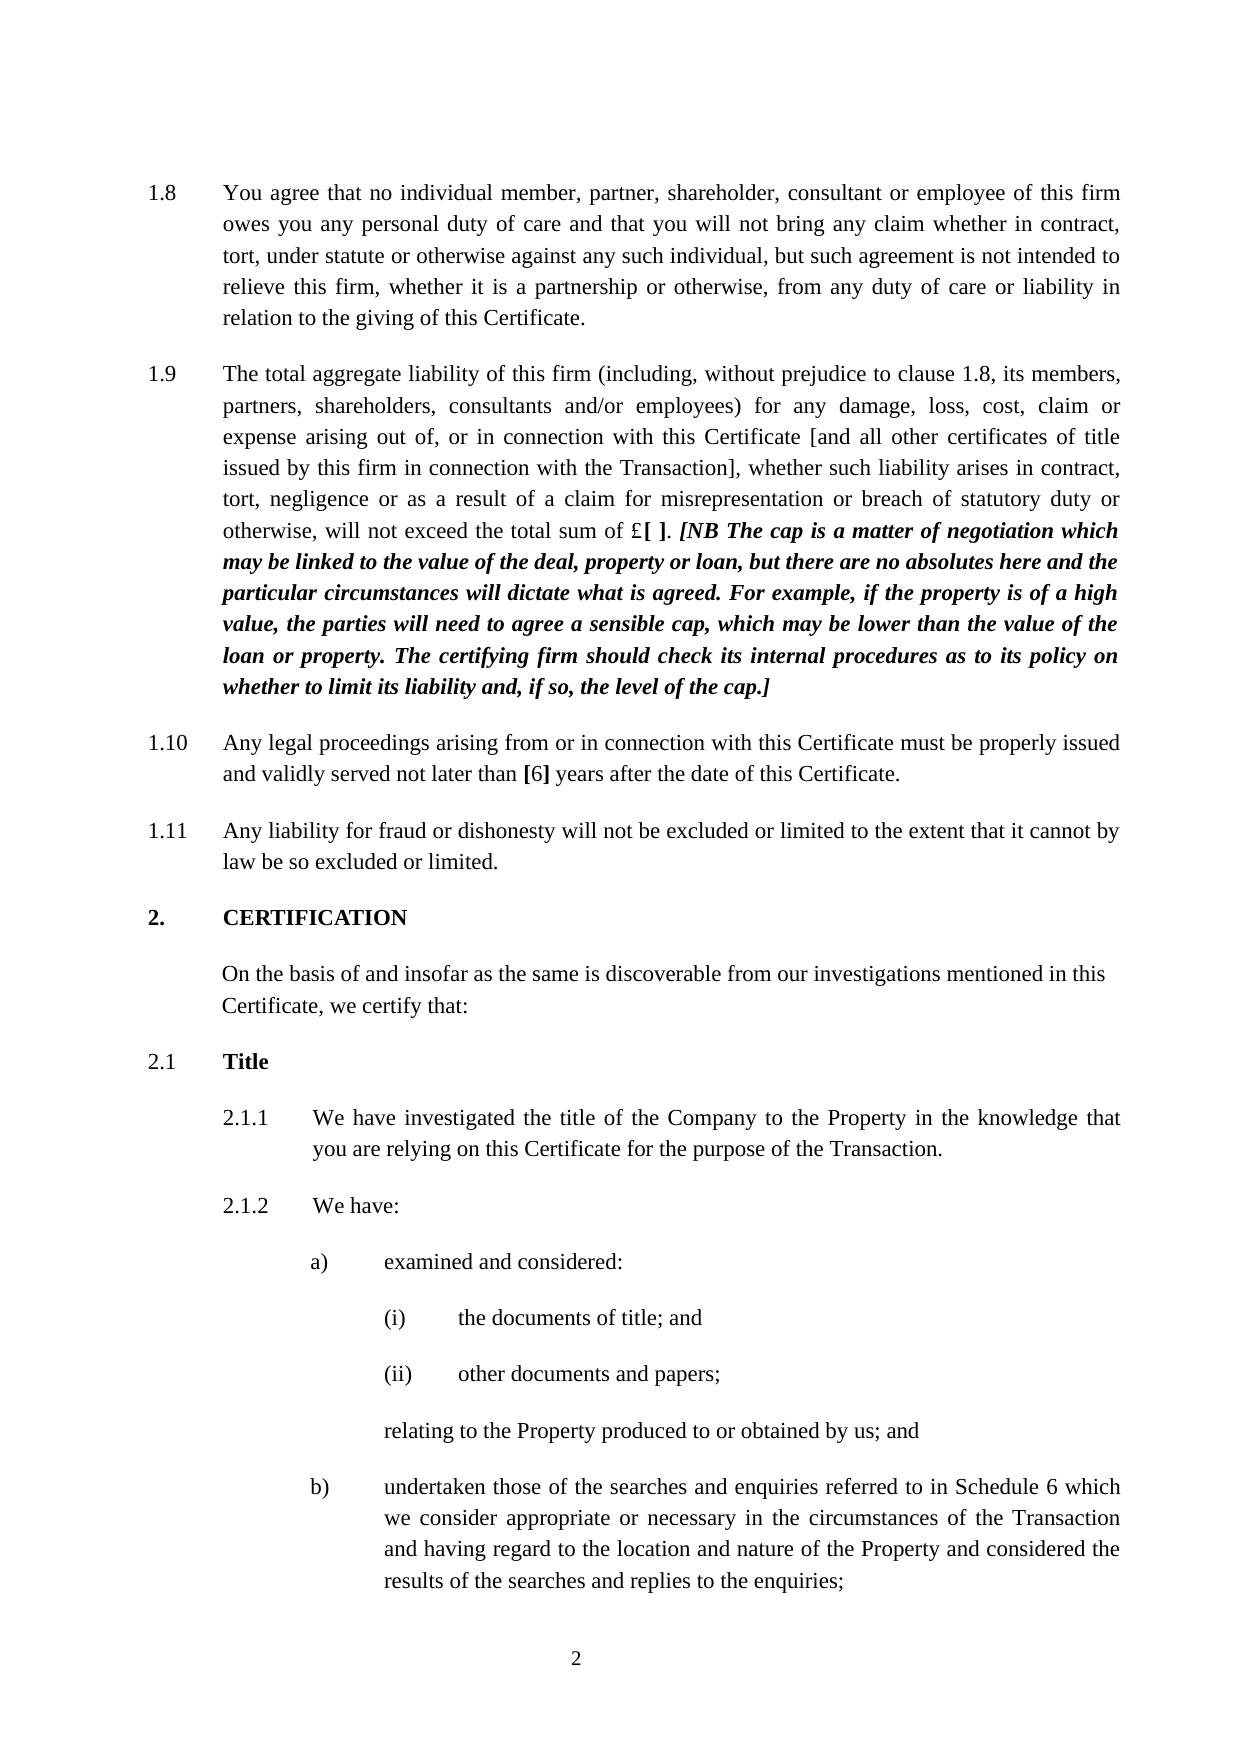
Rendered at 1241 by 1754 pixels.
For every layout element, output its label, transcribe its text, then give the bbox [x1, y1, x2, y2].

text other documents and papers; [384, 1356, 1122, 1387]
text Any liability for fraud or dishonesty will not be excluded or limited to the extent that it cannot by law be so excluded or limited. [148, 812, 1122, 874]
text undertaken those of the searches and enquiries referred to in Schedule 6 which we consider appropriate or necessary in the circumstances of the Transaction and having regard to the location and nature of the Property and considered the results of the searches and replies to the enquiries; [310, 1468, 1122, 1593]
text We have: [223, 1187, 1122, 1218]
text On the basis of and insofar as the same is discoverable from our investigations mentioned in this Certificate, we certify that: [222, 956, 1122, 1018]
text We have investigated the title of the Company to the Property in the knowledge that you are relying on this Certificate for the purpose of the Transaction. [223, 1099, 1122, 1162]
text Any legal proceedings arising from or in connection with this Certificate must be properly issued and validly served not later than [6] years after the date of this Certificate. [148, 724, 1122, 787]
text the documents of title; and [384, 1299, 1122, 1331]
text CERTIFICATION [148, 899, 1122, 931]
text The total aggregate liability of this firm (including, without prejudice to clause 1.8, its members, partners, shareholders, consultants and/or employees) for any damage, loss, cost, claim or expense arising out of, or in connection with this Certificate [and all other certificates of title issued by this firm in connection with the Transaction], whether such liability arises in contract, tort, negligence or as a result of a claim for misrepresentation or breach of statutory duty or otherwise, will not exceed the total sum of £[ ]. [NB The cap is a matter of negotiation which may be linked to the value of the deal, property or loan, but there are no absolutes here and the particular circumstances will dictate what is agreed. For example, if the property is of a high value, the parties will need to agree a sensible cap, which may be lower than the value of the loan or property. The certifying firm should check its internal procedures as to its policy on whether to limit its liability and, if so, the level of the cap.] [148, 356, 1122, 699]
subtitle relating to the Property produced to or obtained by us; and [384, 1412, 1122, 1443]
text You agree that no individual member, partner, shareholder, consultant or employee of this firm owes you any personal duty of care and that you will not bring any claim whether in contract, tort, under statute or otherwise against any such individual, but such agreement is not intended to relieve this firm, whether it is a partnership or otherwise, from any duty of care or liability in relation to the giving of this Certificate. [148, 174, 1122, 331]
text Title [148, 1043, 1122, 1074]
text examined and considered: [310, 1243, 1122, 1274]
